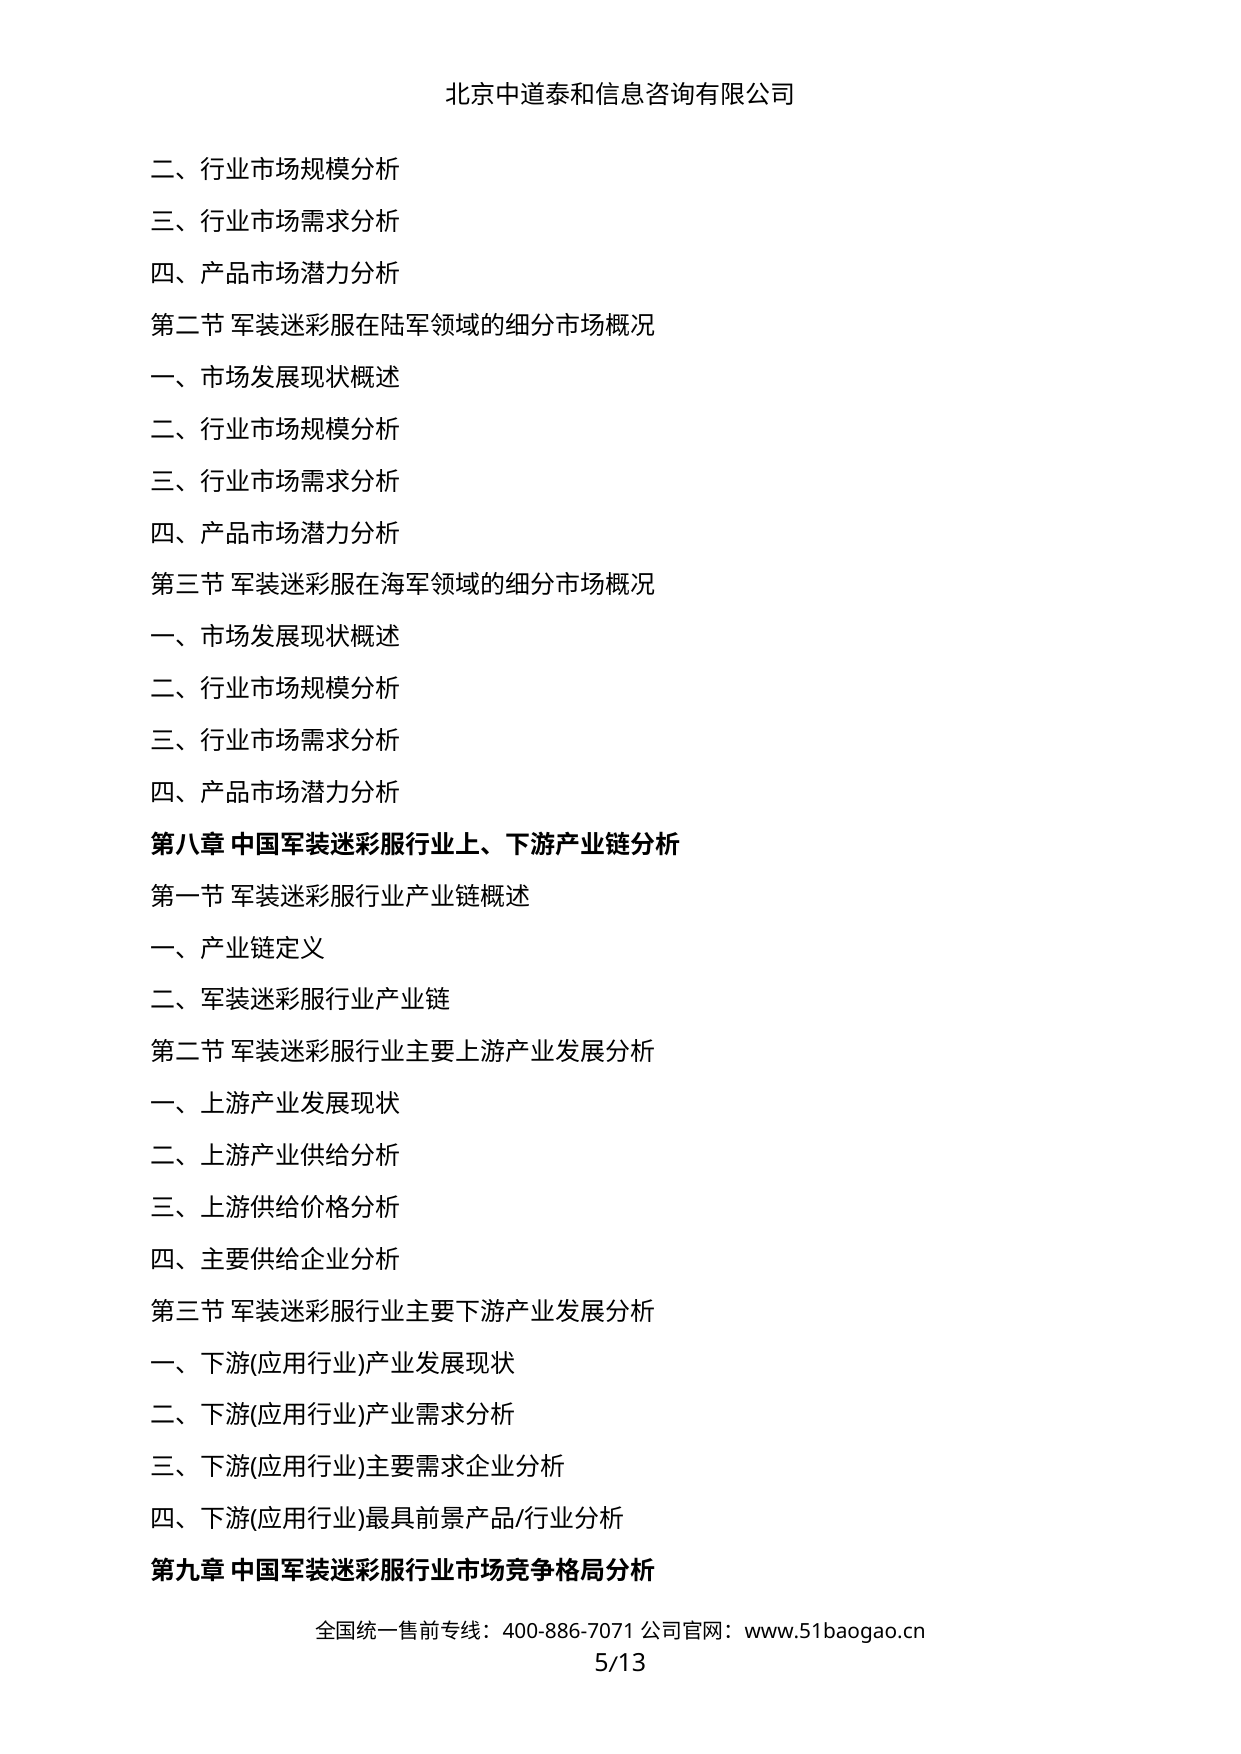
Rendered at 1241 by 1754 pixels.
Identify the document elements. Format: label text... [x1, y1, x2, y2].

text 一、市场发展现状概述 [150, 617, 1090, 653]
text 第九章 中国军装迷彩服行业市场竞争格局分析 [150, 1551, 1090, 1587]
text 一、下游(应用行业)产业发展现状 [150, 1343, 1090, 1379]
text 四、产品市场潜力分析 [150, 513, 1090, 549]
text 三、上游供给价格分析 [150, 1187, 1090, 1224]
text 一、市场发展现状概述 [150, 357, 1090, 394]
text 二、下游(应用行业)产业需求分析 [150, 1395, 1090, 1431]
text 三、行业市场需求分析 [150, 202, 1090, 238]
text 二、行业市场规模分析 [150, 150, 1090, 186]
text 第二节 军装迷彩服在陆军领域的细分市场概况 [150, 306, 1090, 342]
text 四、下游(应用行业)最具前景产品/行业分析 [150, 1499, 1090, 1535]
text 三、行业市场需求分析 [150, 721, 1090, 757]
text 一、产业链定义 [150, 928, 1090, 964]
text 第二节 军装迷彩服行业主要上游产业发展分析 [150, 1032, 1090, 1068]
text 第三节 军装迷彩服行业主要下游产业发展分析 [150, 1291, 1090, 1327]
text 四、产品市场潜力分析 [150, 772, 1090, 809]
text 一、上游产业发展现状 [150, 1084, 1090, 1120]
text 二、军装迷彩服行业产业链 [150, 980, 1090, 1016]
text 三、下游(应用行业)主要需求企业分析 [150, 1447, 1090, 1483]
text 第三节 军装迷彩服在海军领域的细分市场概况 [150, 565, 1090, 601]
text 二、行业市场规模分析 [150, 409, 1090, 446]
text 四、产品市场潜力分析 [150, 254, 1090, 290]
text 三、行业市场需求分析 [150, 461, 1090, 497]
text 第八章 中国军装迷彩服行业上、下游产业链分析 [150, 824, 1090, 861]
text 二、行业市场规模分析 [150, 669, 1090, 705]
text 四、主要供给企业分析 [150, 1239, 1090, 1276]
text 第一节 军装迷彩服行业产业链概述 [150, 876, 1090, 912]
text 二、上游产业供给分析 [150, 1136, 1090, 1172]
